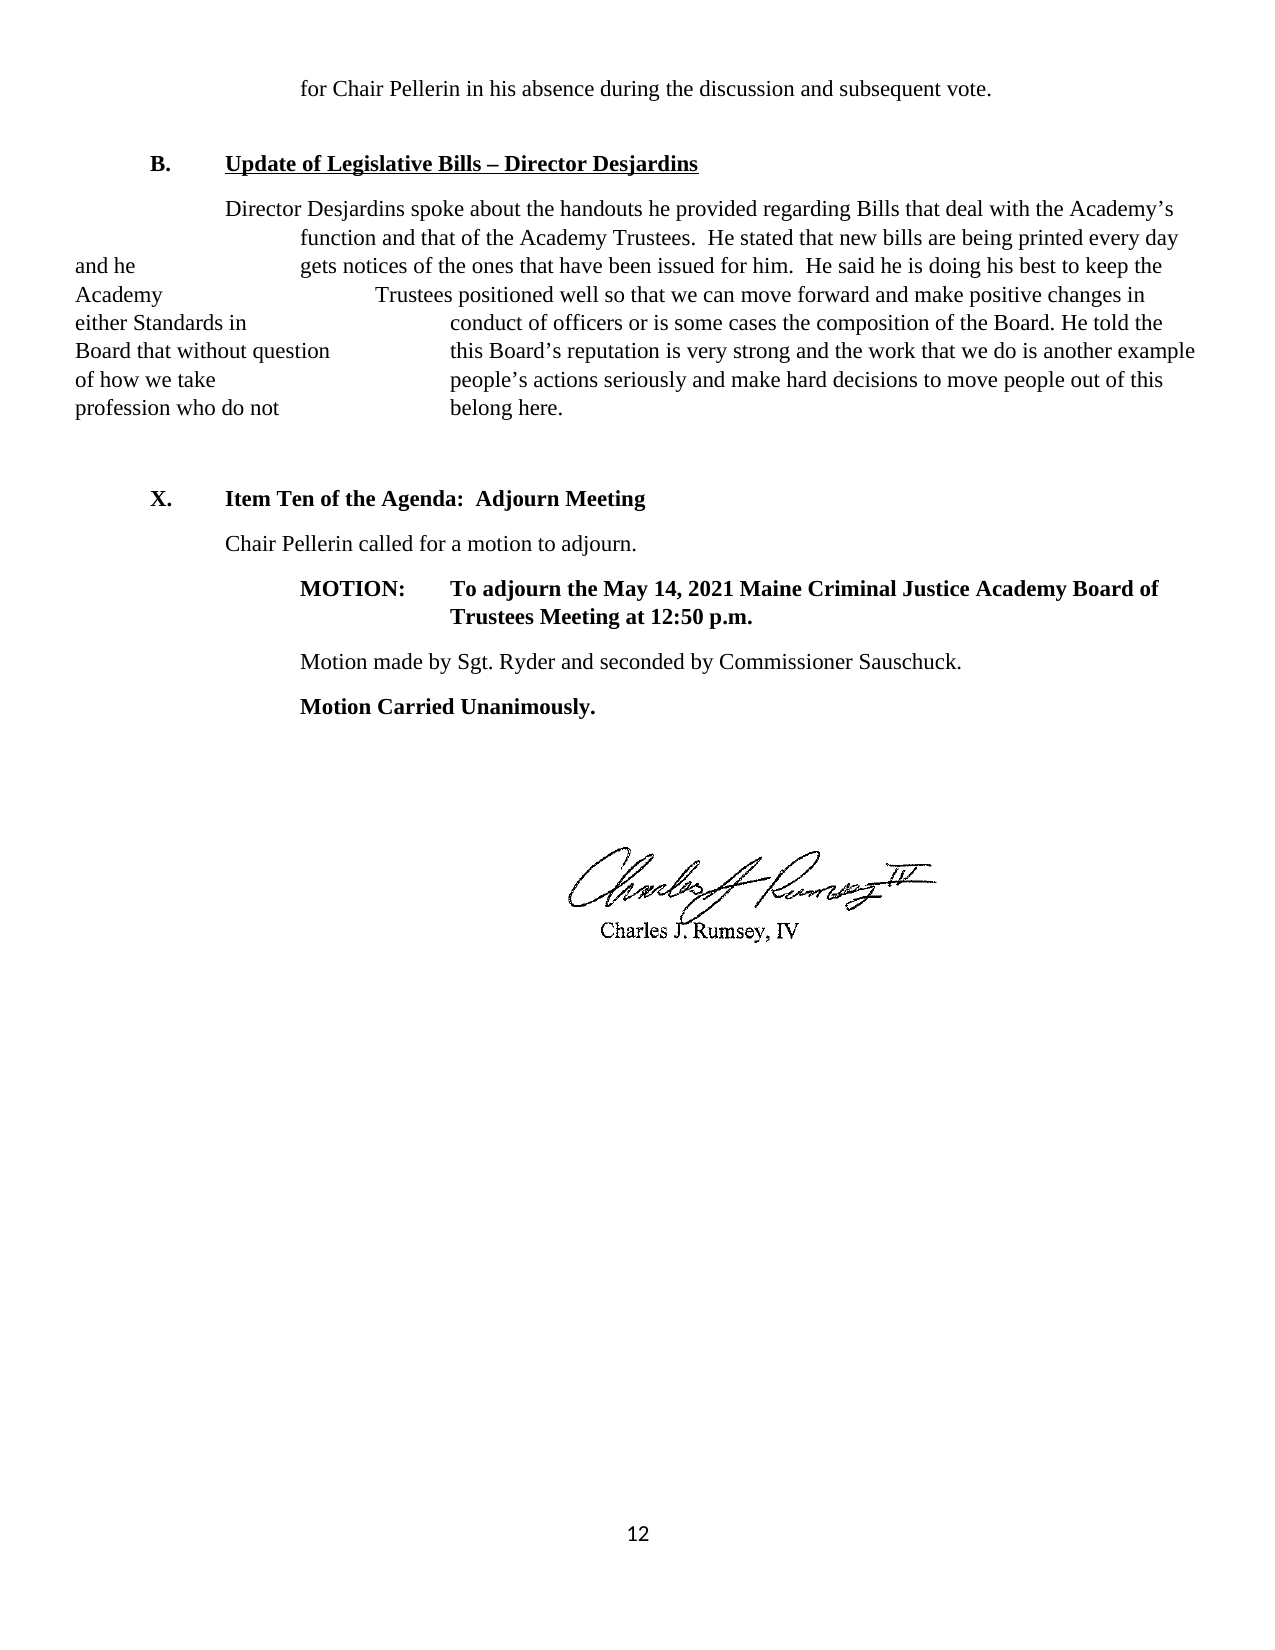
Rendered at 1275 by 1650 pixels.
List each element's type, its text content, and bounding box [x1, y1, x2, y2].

text Motion made by Sgt. Ryder and seconded by Commissioner Sauschuck. [75, 648, 1200, 675]
text X. Item Ten of the Agenda: Adjourn Meeting [75, 484, 1200, 511]
text for Chair Pellerin in his absence during the discussion and subsequent vote. [300, 75, 1200, 101]
text Motion Carried Unanimously. [225, 693, 1200, 720]
text Chair Pellerin called for a motion to adjourn. [75, 530, 1200, 556]
text MOTION: To adjourn the May 14, 2021 Maine Criminal Justice Academy Board of Trustees Meeting at 12:50 p.m. [300, 575, 1200, 629]
text Director Desjardins spoke about the handouts he provided regarding Bills that deal with the Academy’s function and that of the Academy Trustees. He stated that new bills are being printed every day and he gets notices of the ones that have been issued for him. He said he is doing his best to keep the Academy Trustees positioned well so that we can move forward and make positive changes in either Standards in conduct of officers or is some cases the composition of the Board. He told the Board that without question this Board’s reputation is very strong and the work that we do is another example of how we take people’s actions seriously and make hard decisions to move people out of this profession who do not belong here. [75, 195, 1200, 421]
list Update of Legislative Bills – Director Desjardins [150, 150, 1200, 177]
